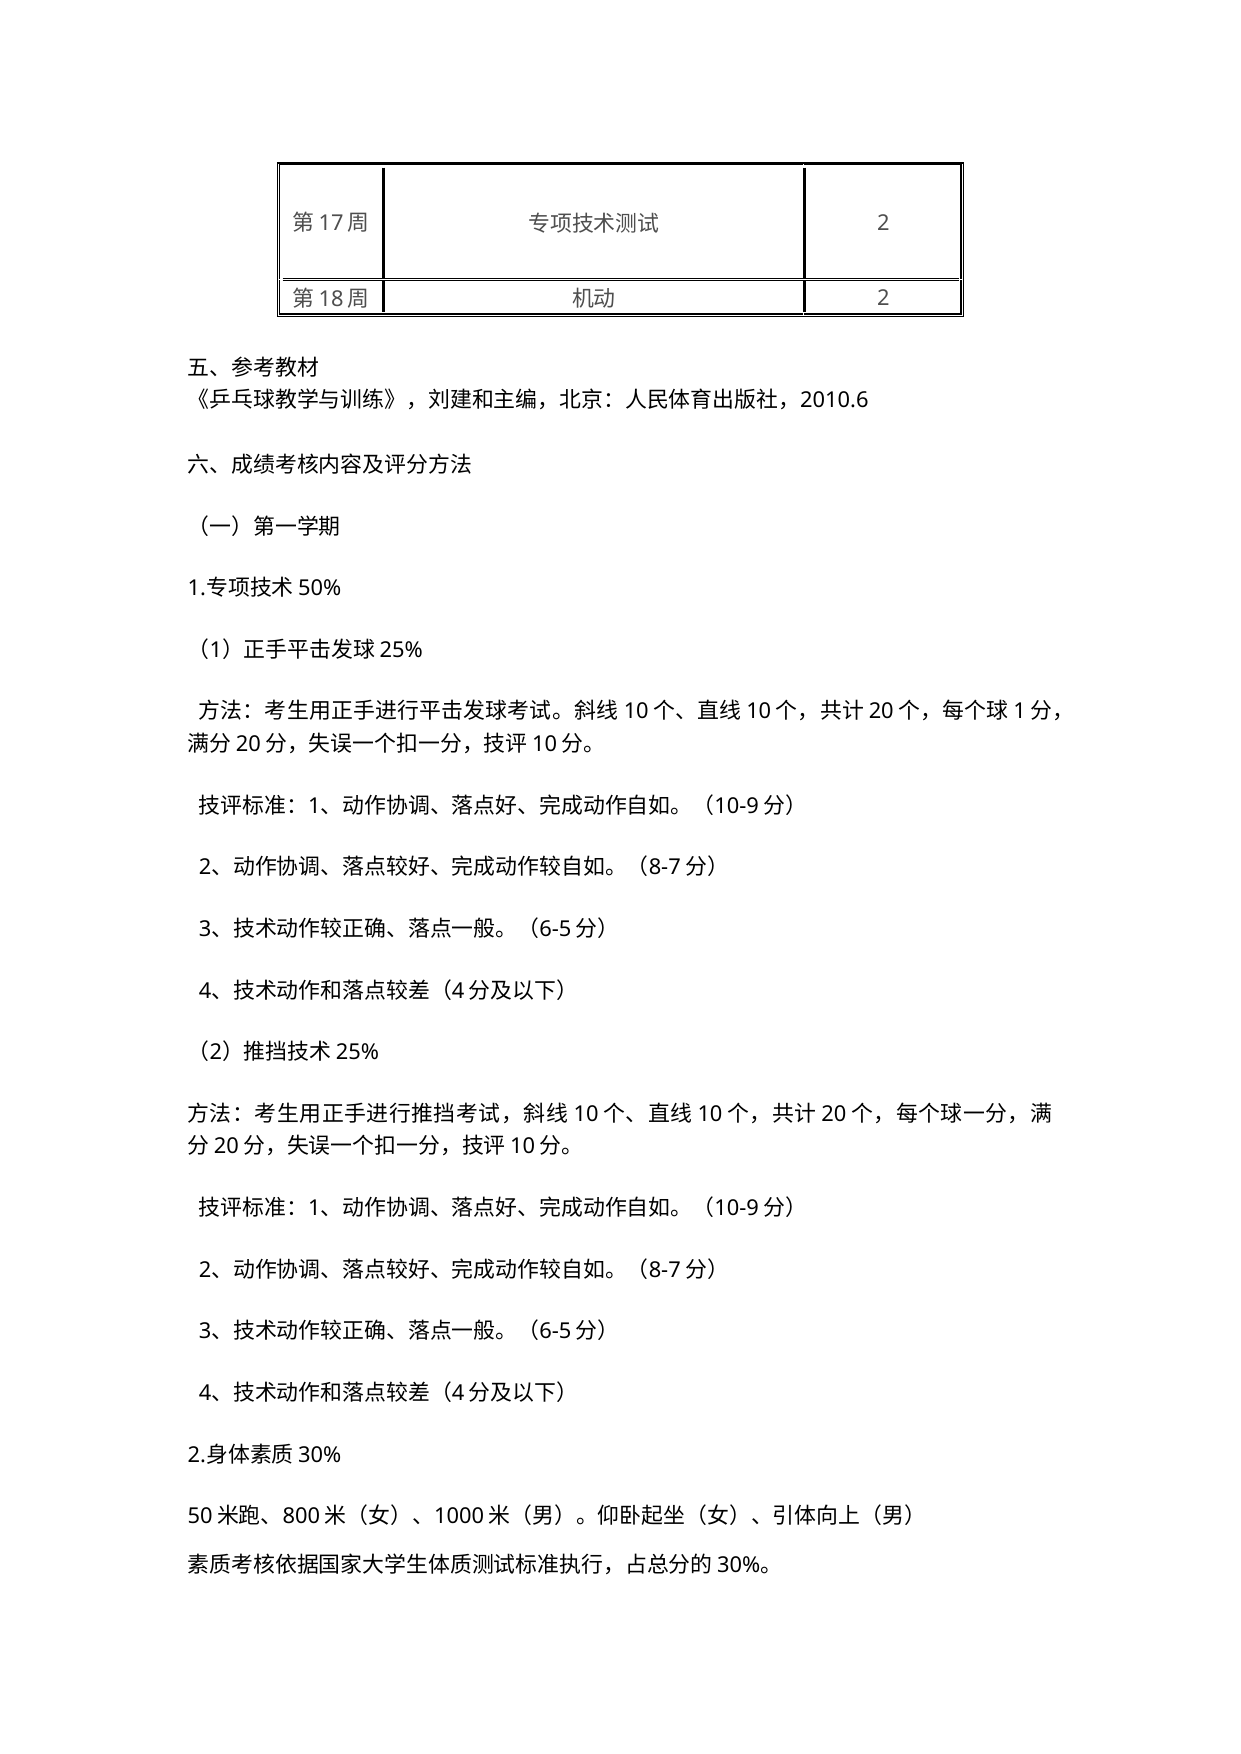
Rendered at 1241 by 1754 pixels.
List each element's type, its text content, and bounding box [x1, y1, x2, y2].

text 2、动作协调、落点较好、完成动作较自如。（8-7分） [187, 849, 1053, 882]
table_cell 专项技术测试 [383, 164, 804, 278]
text （1）正手平击发球25% [187, 632, 1053, 664]
text 素质考核依据国家大学生体质测试标准执行，占总分的30%。 [187, 1547, 1053, 1579]
table_cell 第18周 [278, 278, 383, 313]
table_cell 2 [804, 278, 962, 313]
table_cell 机动 [383, 281, 804, 313]
text 4、技术动作和落点较差（4分及以下） [187, 972, 1053, 1005]
text 六、成绩考核内容及评分方法 [187, 447, 1053, 479]
text 技评标准：1、动作协调、落点好、完成动作自如。（10-9分） [187, 787, 1053, 820]
text 方法：考生用正手进行推挡考试，斜线10个、直线10个，共计20个，每个球一分，满分20分，失误一个扣一分，技评10分。 [187, 1096, 1053, 1161]
text （2）推挡技术25% [187, 1034, 1053, 1067]
text 50米跑、800米（女）、1000米（男）。仰卧起坐（女）、引体向上（男） [187, 1498, 1053, 1531]
text 2、动作协调、落点较好、完成动作较自如。（8-7分） [187, 1252, 1053, 1284]
text 《乒乓球教学与训练》，刘建和主编，北京：人民体育出版社，2010.6 [187, 382, 1053, 414]
text 1.专项技术50% [187, 570, 1053, 602]
text （一）第一学期 [187, 508, 1053, 541]
text 五、参考教材 [187, 349, 1053, 382]
text 4、技术动作和落点较差（4分及以下） [187, 1375, 1053, 1407]
table_cell 2 [804, 165, 960, 278]
text 3、技术动作较正确、落点一般。（6-5分） [187, 1313, 1053, 1346]
text 方法：考生用正手进行平击发球考试。斜线10个、直线10个，共计20个，每个球1分，满分20分，失误一个扣一分，技评10分。 [187, 693, 1053, 758]
text 3、技术动作较正确、落点一般。（6-5分） [187, 911, 1053, 943]
table_cell 第17周 [280, 165, 383, 278]
text 技评标准：1、动作协调、落点好、完成动作自如。（10-9分） [187, 1190, 1053, 1222]
text 2.身体素质30% [187, 1437, 1053, 1469]
